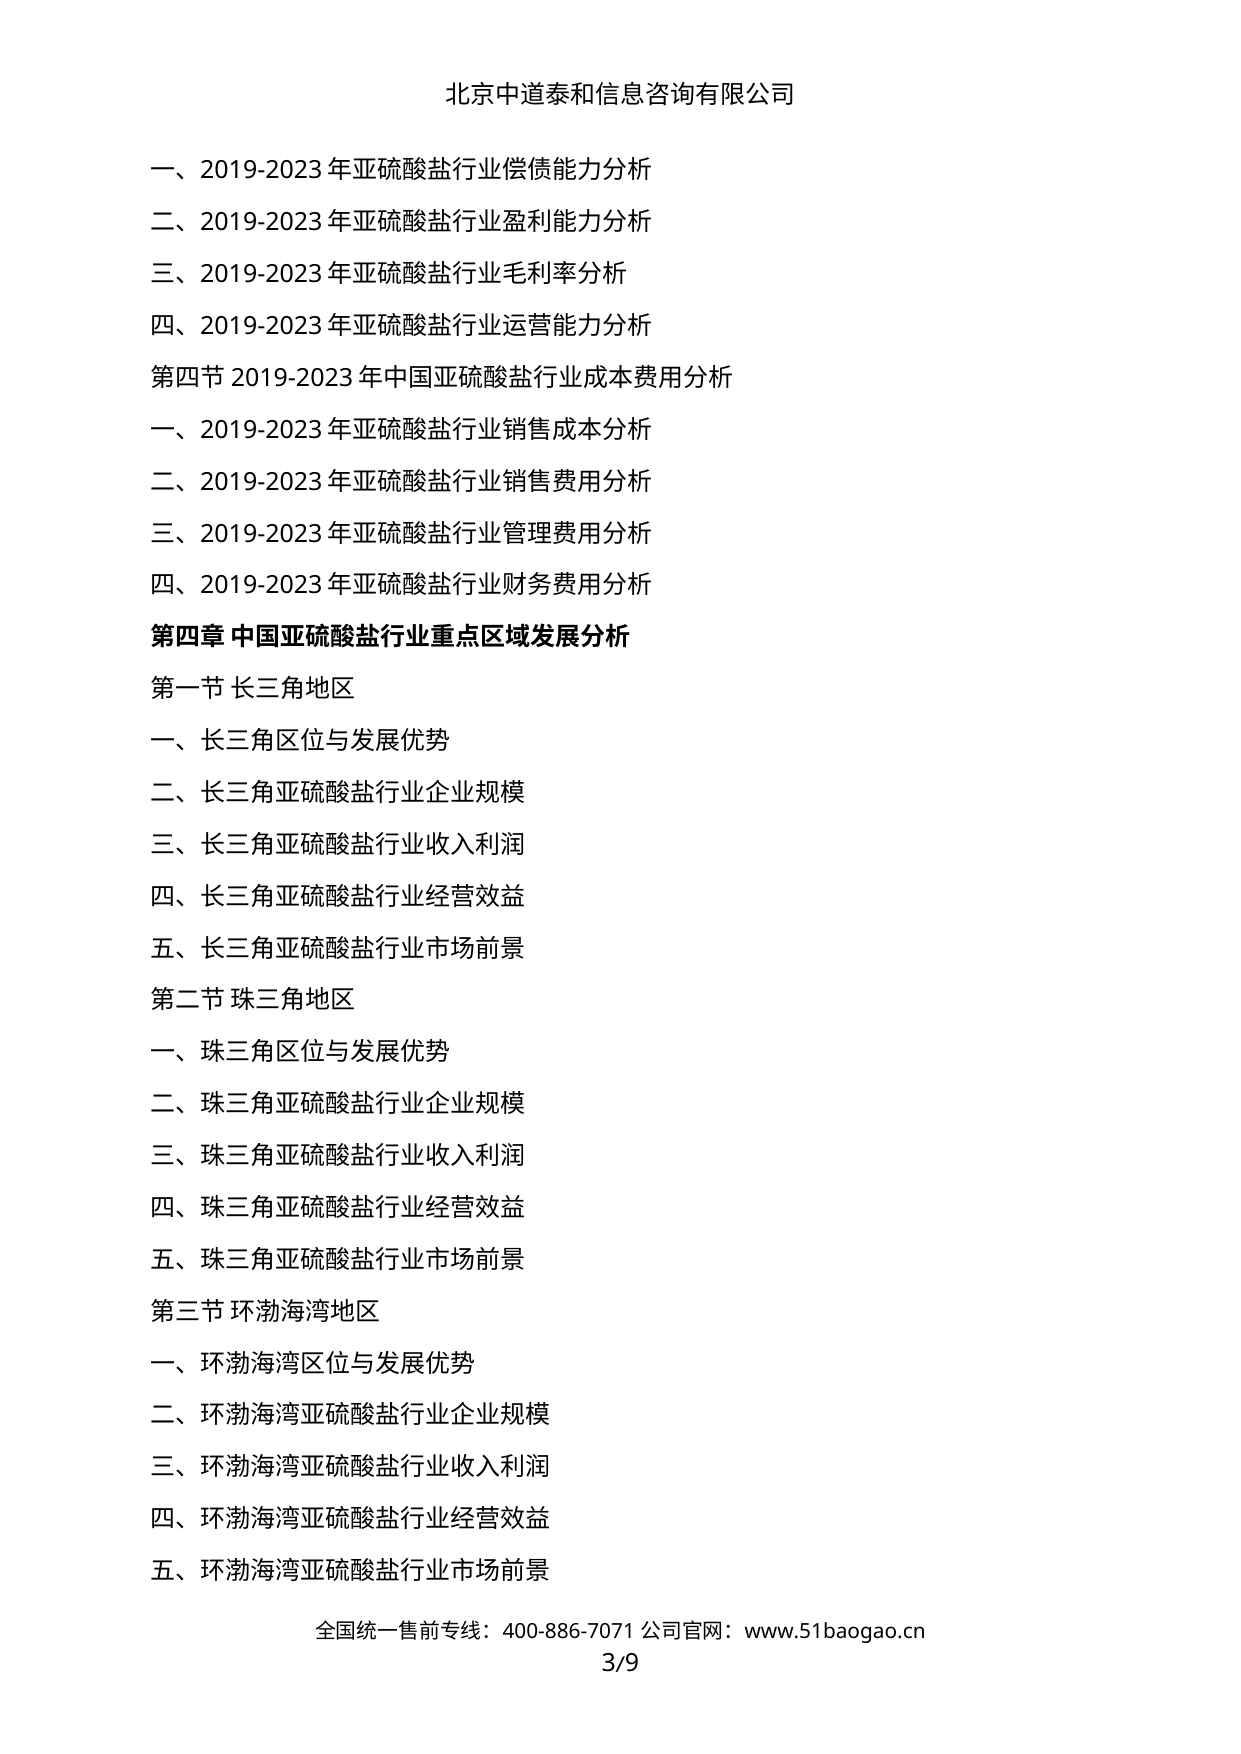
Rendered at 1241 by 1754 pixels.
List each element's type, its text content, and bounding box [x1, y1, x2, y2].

text 一、珠三角区位与发展优势 [150, 1032, 1090, 1068]
text 二、2019-2023年亚硫酸盐行业销售费用分析 [150, 461, 1090, 497]
text 第四章 中国亚硫酸盐行业重点区域发展分析 [150, 617, 1090, 653]
text 四、珠三角亚硫酸盐行业经营效益 [150, 1187, 1090, 1224]
text 二、长三角亚硫酸盐行业企业规模 [150, 772, 1090, 809]
text 四、2019-2023年亚硫酸盐行业运营能力分析 [150, 306, 1090, 342]
text 一、长三角区位与发展优势 [150, 721, 1090, 757]
text 第二节 珠三角地区 [150, 980, 1090, 1016]
text 四、2019-2023年亚硫酸盐行业财务费用分析 [150, 565, 1090, 601]
text 三、珠三角亚硫酸盐行业收入利润 [150, 1136, 1090, 1172]
text 一、2019-2023年亚硫酸盐行业销售成本分析 [150, 409, 1090, 446]
text 三、环渤海湾亚硫酸盐行业收入利润 [150, 1447, 1090, 1483]
text 第四节 2019-2023年中国亚硫酸盐行业成本费用分析 [150, 357, 1090, 394]
text 五、长三角亚硫酸盐行业市场前景 [150, 928, 1090, 964]
text 二、环渤海湾亚硫酸盐行业企业规模 [150, 1395, 1090, 1431]
text 三、长三角亚硫酸盐行业收入利润 [150, 824, 1090, 861]
text 三、2019-2023年亚硫酸盐行业毛利率分析 [150, 254, 1090, 290]
text 五、环渤海湾亚硫酸盐行业市场前景 [150, 1551, 1090, 1587]
text 二、珠三角亚硫酸盐行业企业规模 [150, 1084, 1090, 1120]
text 第一节 长三角地区 [150, 669, 1090, 705]
text 一、环渤海湾区位与发展优势 [150, 1343, 1090, 1379]
text 四、环渤海湾亚硫酸盐行业经营效益 [150, 1499, 1090, 1535]
text 二、2019-2023年亚硫酸盐行业盈利能力分析 [150, 202, 1090, 238]
text 第三节 环渤海湾地区 [150, 1291, 1090, 1327]
text 五、珠三角亚硫酸盐行业市场前景 [150, 1239, 1090, 1276]
text 三、2019-2023年亚硫酸盐行业管理费用分析 [150, 513, 1090, 549]
text 一、2019-2023年亚硫酸盐行业偿债能力分析 [150, 150, 1090, 186]
text 四、长三角亚硫酸盐行业经营效益 [150, 876, 1090, 912]
